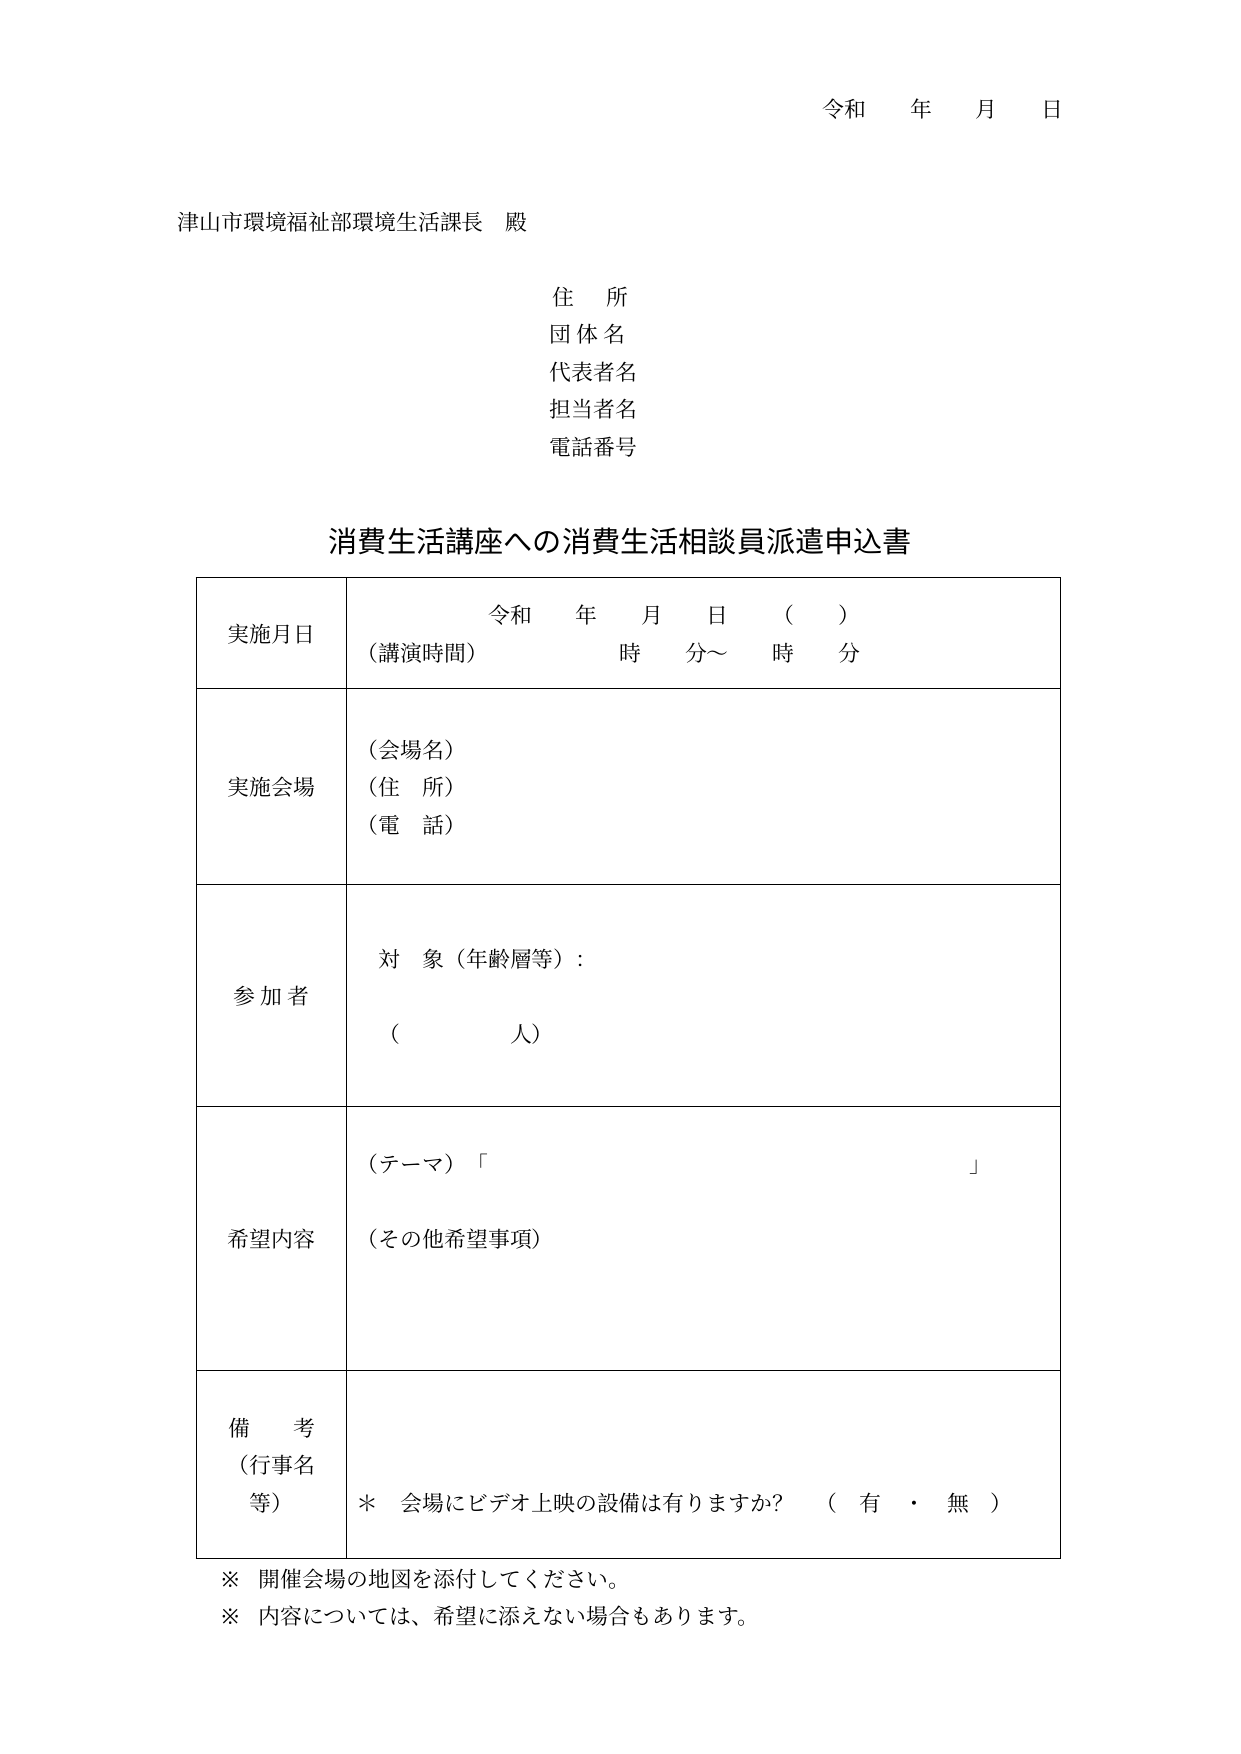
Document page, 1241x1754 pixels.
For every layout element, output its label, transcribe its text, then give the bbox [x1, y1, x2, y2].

text 住 所 [177, 277, 1063, 314]
table_cell （会場名） （住 所） （電 話） [347, 689, 1060, 884]
table_header 実施月日 [197, 578, 346, 688]
table_cell 対 象（年齢層等）： （ 人） [347, 885, 1060, 1106]
table_cell 実施会場 [197, 689, 346, 884]
text 令和 年 月 日 [177, 89, 1063, 127]
text 津山市環境福祉部環境生活課長 殿 [177, 202, 1063, 239]
list 開催会場の地図を添付してください。 [221, 1559, 1063, 1597]
table_cell 希望内容 [197, 1107, 346, 1369]
table_header 令和 年 月 日 （ ） （講演時間） 時 分～ 時 分 [347, 578, 1060, 688]
text 団体名 [177, 314, 1063, 352]
text 担当者名 [177, 389, 1063, 427]
table_cell 備 考 （行事名等） [197, 1371, 346, 1558]
text 消費生活講座への消費生活相談員派遣申込書 [177, 502, 1063, 577]
table_cell （テーマ）「 」 （その他希望事項） [347, 1107, 1060, 1369]
text 代表者名 [177, 352, 1063, 389]
table_cell 参加者 [197, 885, 346, 1106]
text 電話番号 [177, 427, 1063, 464]
list 内容については、希望に添えない場合もあります。 [221, 1597, 1063, 1634]
table_cell ＊ 会場にビデオ上映の設備は有りますか？ （ 有 ・ 無 ） [347, 1371, 1060, 1558]
